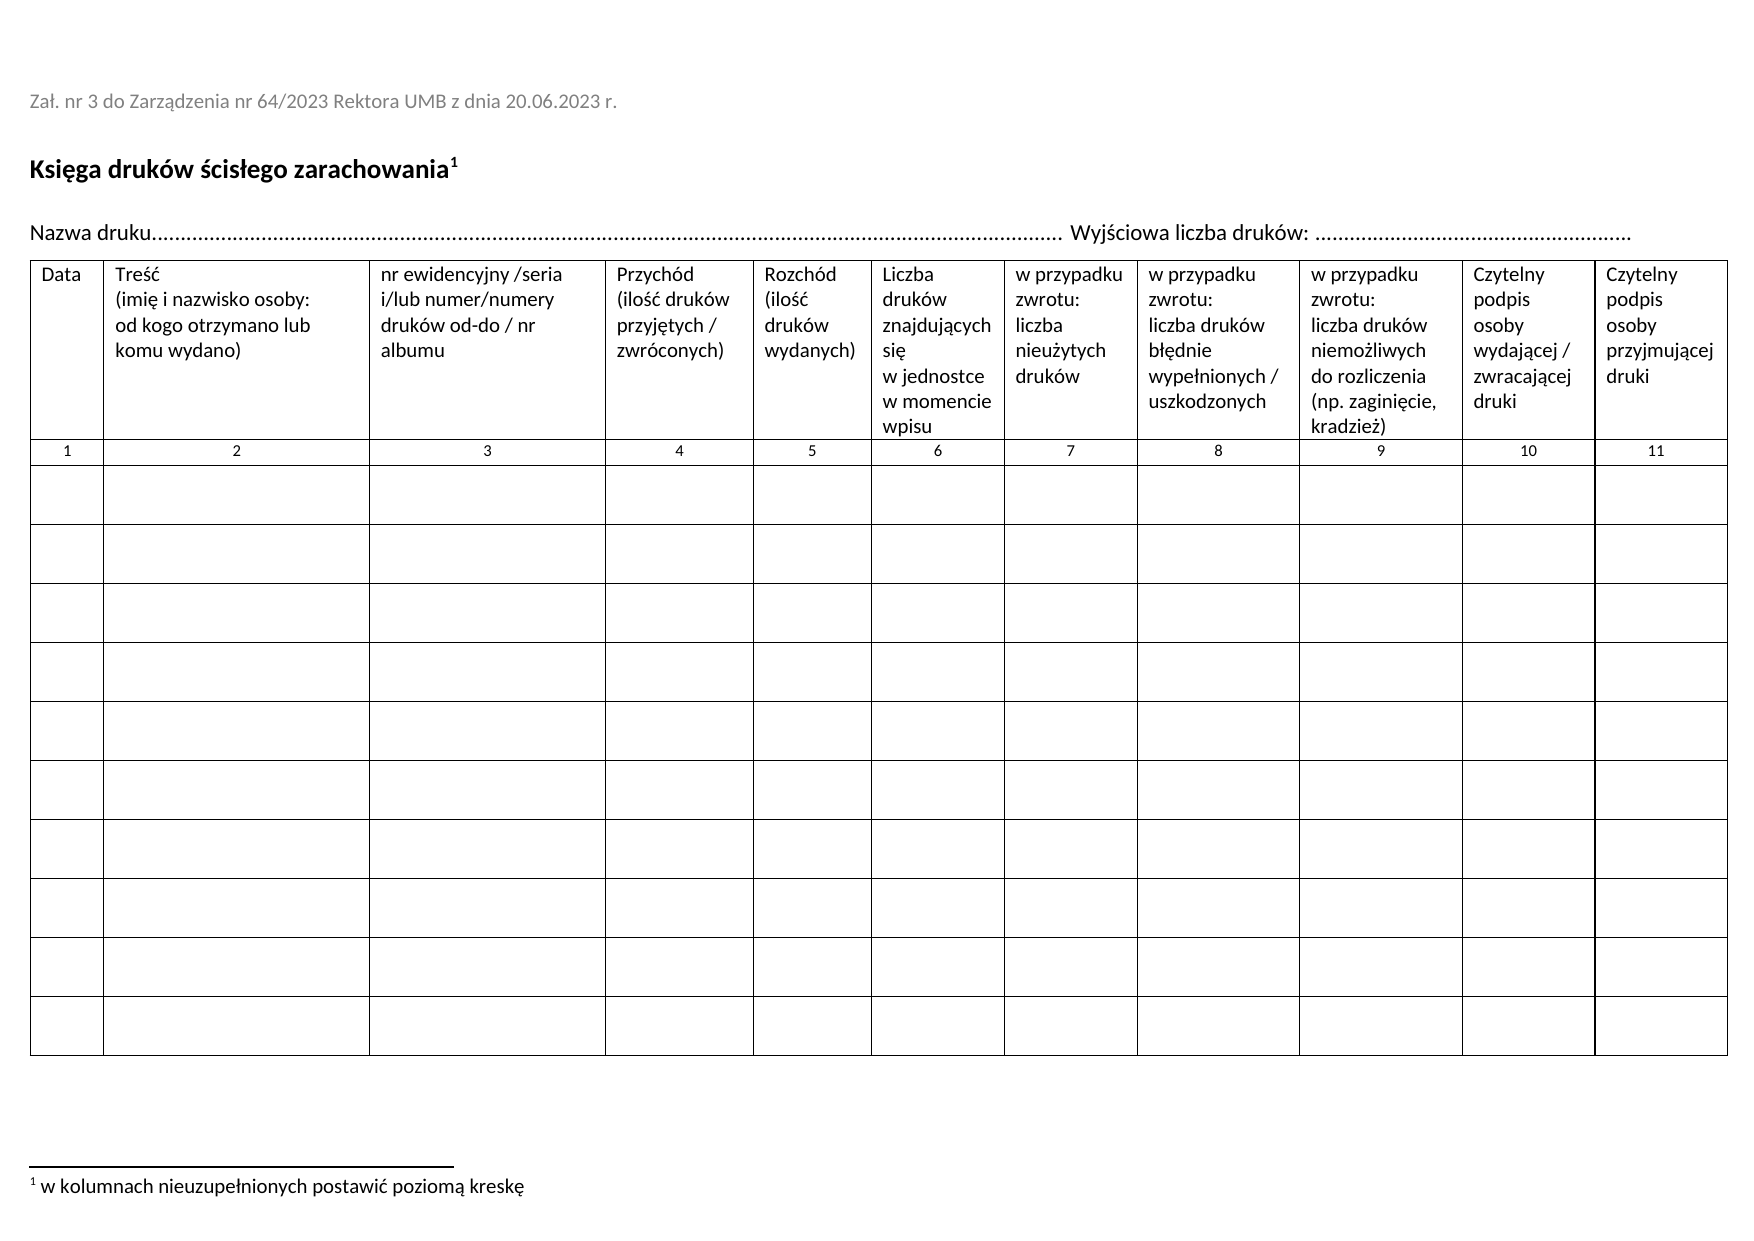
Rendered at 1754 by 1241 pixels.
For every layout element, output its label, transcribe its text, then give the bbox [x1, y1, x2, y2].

table_cell [872, 702, 1004, 760]
table_cell [370, 997, 605, 1055]
table_cell 4 [606, 440, 753, 464]
table_cell 2 [104, 440, 369, 464]
table_cell [1300, 761, 1462, 819]
table_header w przypadku zwrotu: liczba druków błędnie wypełnionych / uszkodzonych [1138, 261, 1299, 439]
table_cell [606, 702, 753, 760]
table_cell [104, 702, 369, 760]
table_cell [370, 702, 605, 760]
table_cell [31, 525, 103, 583]
table_cell [31, 643, 103, 701]
table_cell [370, 643, 605, 701]
table_cell [370, 525, 605, 583]
table_cell [1596, 643, 1727, 701]
table_cell [754, 997, 871, 1055]
table_cell [606, 938, 753, 996]
table_cell 11 [1596, 440, 1727, 464]
table_cell [754, 820, 871, 878]
table_cell [1463, 997, 1594, 1055]
table_cell [31, 702, 103, 760]
table_cell [1596, 761, 1727, 819]
table_cell [606, 466, 753, 524]
table_cell [104, 820, 369, 878]
table_cell [1005, 997, 1137, 1055]
table_cell [1463, 879, 1594, 937]
table_cell [754, 466, 871, 524]
table_cell [872, 466, 1004, 524]
table_cell [31, 997, 103, 1055]
table_cell [1138, 643, 1299, 701]
table_cell [104, 761, 369, 819]
table_cell [1463, 938, 1594, 996]
table_cell [1138, 820, 1299, 878]
table_cell [872, 820, 1004, 878]
table_cell [370, 466, 605, 524]
table_cell [1463, 820, 1594, 878]
table_cell [31, 820, 103, 878]
table_cell [104, 525, 369, 583]
table_cell [1300, 466, 1462, 524]
table_cell [1138, 761, 1299, 819]
table_cell [872, 525, 1004, 583]
table_cell [1300, 643, 1462, 701]
table_cell [606, 525, 753, 583]
table_header w przypadku zwrotu: liczba druków niemożliwych do rozliczenia (np. zaginięcie, kradzież) [1300, 261, 1462, 439]
text Nazwa druku.............................................................................................................................................................. Wyjściowa liczba druków: ....................................................... [29, 218, 1724, 246]
table_cell [754, 761, 871, 819]
table_cell [1300, 584, 1462, 642]
table_cell [1005, 466, 1137, 524]
table_cell [1463, 702, 1594, 760]
table_cell [104, 466, 369, 524]
table_cell 6 [872, 440, 1004, 464]
table_cell [1300, 702, 1462, 760]
table_cell 8 [1138, 440, 1299, 464]
table_cell [1005, 525, 1137, 583]
table_cell [370, 761, 605, 819]
table_cell [1005, 879, 1137, 937]
table_cell [1300, 938, 1462, 996]
table_header Czytelny podpis osoby wydającej / zwracającej druki [1463, 261, 1594, 439]
table_header Liczba druków znajdujących się w jednostce w momencie wpisu [872, 261, 1004, 439]
table_cell 10 [1463, 440, 1594, 464]
table_cell [370, 584, 605, 642]
table_cell [1463, 584, 1594, 642]
table_cell [606, 879, 753, 937]
table_cell [1005, 643, 1137, 701]
table_header nr ewidencyjny /seria i/lub numer/numery druków od-do / nr albumu [370, 261, 605, 439]
table_cell [1596, 466, 1727, 524]
table_header Treść (imię i nazwisko osoby: od kogo otrzymano lub komu wydano) [104, 261, 369, 439]
table_cell [31, 466, 103, 524]
table_cell [370, 820, 605, 878]
table_cell [606, 761, 753, 819]
table_cell [104, 938, 369, 996]
table_cell [754, 702, 871, 760]
table_cell [1005, 584, 1137, 642]
table_cell [370, 879, 605, 937]
table_cell [1596, 702, 1727, 760]
table_cell [104, 584, 369, 642]
table_header Rozchód (ilość druków wydanych) [754, 261, 871, 439]
table_cell [1138, 525, 1299, 583]
table_cell [1463, 466, 1594, 524]
table_cell [872, 643, 1004, 701]
table_cell 1 [31, 440, 103, 464]
table_cell [1596, 820, 1727, 878]
table_cell [754, 525, 871, 583]
table_cell [1005, 761, 1137, 819]
table_cell [1463, 525, 1594, 583]
table_cell [1138, 584, 1299, 642]
table_cell [872, 997, 1004, 1055]
table_cell [1300, 525, 1462, 583]
table_cell [1596, 938, 1727, 996]
table_cell 5 [754, 440, 871, 464]
table_cell [1005, 702, 1137, 760]
table_cell [104, 997, 369, 1055]
table_cell [31, 584, 103, 642]
table_cell [1138, 466, 1299, 524]
table_header w przypadku zwrotu: liczba nieużytych druków [1005, 261, 1137, 439]
table_header Data [31, 261, 103, 439]
table_cell [606, 997, 753, 1055]
table_cell [1300, 879, 1462, 937]
table_cell [1138, 702, 1299, 760]
table_cell [1138, 997, 1299, 1055]
table_cell [1300, 997, 1462, 1055]
table_cell [754, 938, 871, 996]
table_cell [31, 879, 103, 937]
table_cell [754, 584, 871, 642]
table_cell [872, 938, 1004, 996]
table_cell [370, 938, 605, 996]
table_cell [31, 761, 103, 819]
table_cell [606, 643, 753, 701]
table_cell [104, 643, 369, 701]
table_cell [1005, 938, 1137, 996]
table_cell [606, 820, 753, 878]
table_cell [1463, 761, 1594, 819]
table_cell [1596, 584, 1727, 642]
table_cell [104, 879, 369, 937]
table_cell [754, 879, 871, 937]
table_cell [31, 938, 103, 996]
table_cell [606, 584, 753, 642]
table_cell 3 [370, 440, 605, 464]
table_cell [1596, 997, 1727, 1055]
table_cell [1005, 820, 1137, 878]
table_header Przychód (ilość druków przyjętych / zwróconych) [606, 261, 753, 439]
text Księga druków ścisłego zarachowania [29, 152, 1724, 185]
table_cell [872, 584, 1004, 642]
table_cell [1596, 525, 1727, 583]
table_cell [1300, 820, 1462, 878]
table_cell [1138, 938, 1299, 996]
table_cell 9 [1300, 440, 1462, 464]
table_header Czytelny podpis osoby przyjmującej druki [1596, 261, 1727, 439]
table_cell [754, 643, 871, 701]
table_cell [872, 761, 1004, 819]
text Zał. nr 3 do Zarządzenia nr 64/2023 Rektora UMB z dnia 20.06.2023 r. [29, 89, 1724, 114]
table_cell [1596, 879, 1727, 937]
table_cell [1463, 643, 1594, 701]
table_cell [872, 879, 1004, 937]
table_cell [1138, 879, 1299, 937]
table_cell 7 [1005, 440, 1137, 464]
